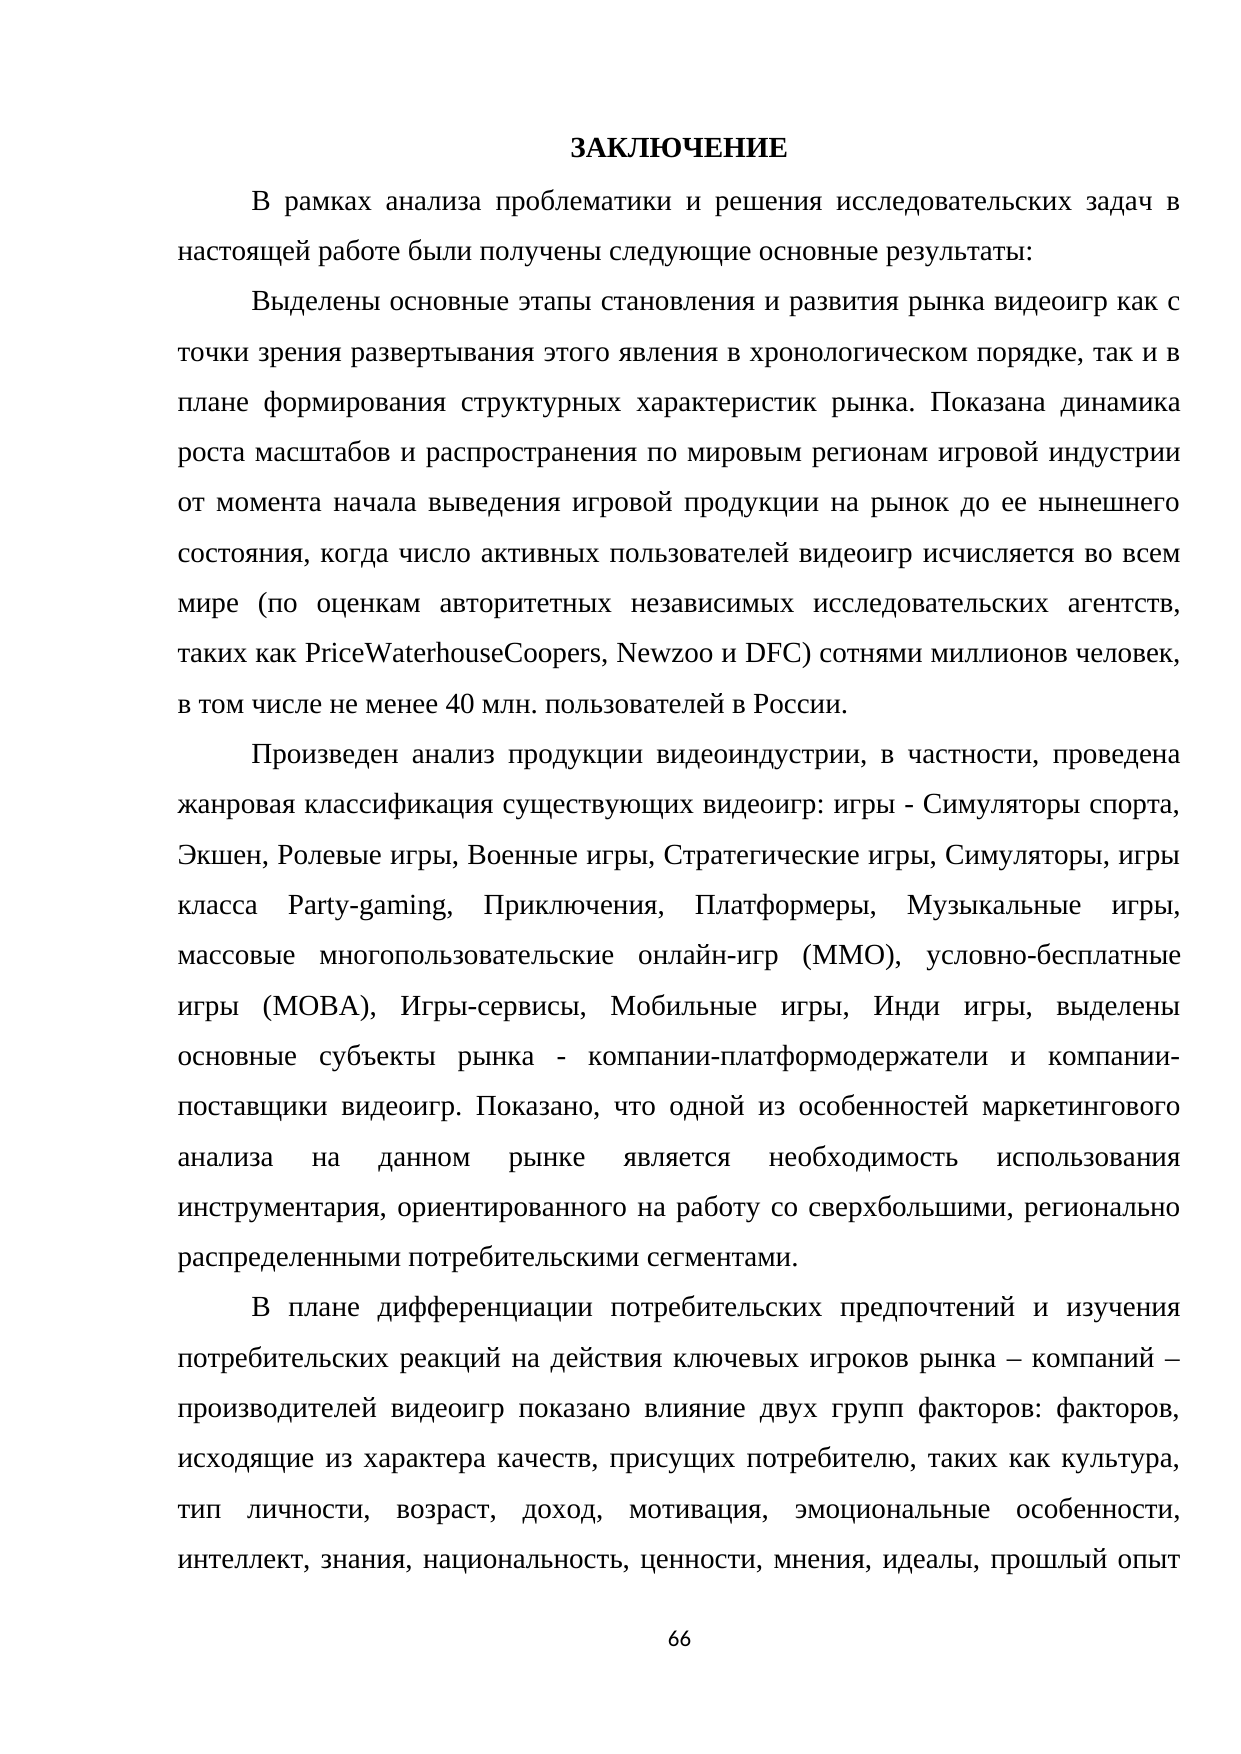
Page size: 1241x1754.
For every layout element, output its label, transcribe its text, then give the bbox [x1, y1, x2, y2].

text Произведен анализ продукции видеоиндустрии, в частности, проведена жанровая классификация существующих видеоигр: игры - Симуляторы спорта, Экшен, Ролевые игры, Военные игры, Стратегические игры, Симуляторы, игры класса Party-gaming, Приключения, Платформеры, Музыкальные игры, массовые многопользовательские онлайн-игр (MMO), условно-бесплатные игры (MOBA), Игры-сервисы, Мобильные игры, Инди игры, выделены основные субъекты рынка - компании-платформодержатели и компании- поставщики видеоигр. Показано, что одной из особенностей маркетингового анализа на данном рынке является необходимость использования инструментария, ориентированного на работу со сверхбольшими, регионально распределенными потребительскими сегментами. [177, 736, 1181, 1273]
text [177, 1289, 1181, 1575]
text Выделены основные этапы становления и развития рынка видеоигр как с точки зрения развертывания этого явления в хронологическом порядке, так и в плане формирования структурных характеристик рынка. Показана динамика роста масштабов и распространения по мировым регионам игровой индустрии от момента начала выведения игровой продукции на рынок до ее нынешнего состояния, когда число активных пользователей видеоигр исчисляется во всем мире (по оценкам авторитетных независимых исследовательских агентств, таких как PriceWaterhouseCoopers, Newzoo и DFC) сотнями миллионов человек, в том числе не менее 40 млн. пользователей в России. [177, 283, 1181, 719]
text В рамках анализа проблематики и решения исследовательских задач в настоящей работе были получены следующие основные результаты: [177, 183, 1181, 267]
text ЗАКЛЮЧЕНИЕ [177, 130, 1181, 163]
